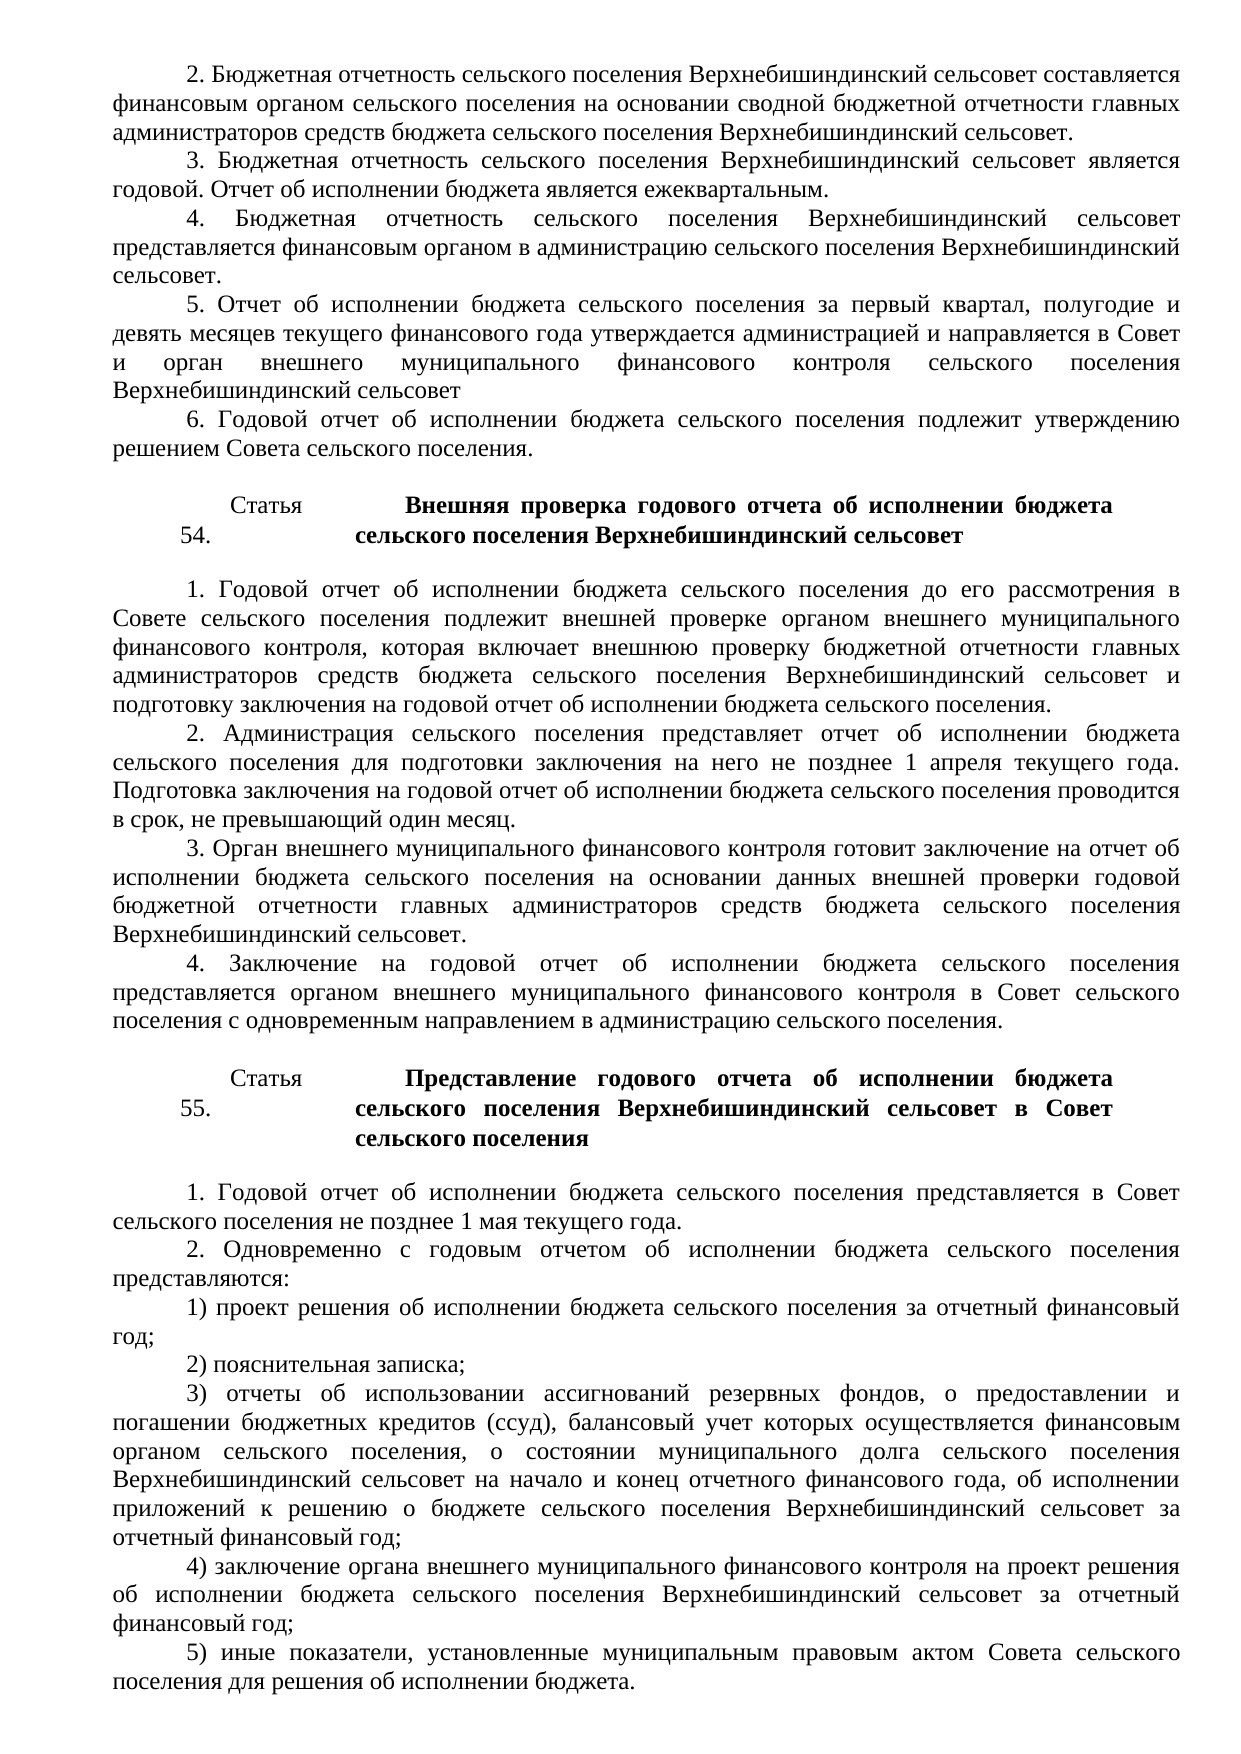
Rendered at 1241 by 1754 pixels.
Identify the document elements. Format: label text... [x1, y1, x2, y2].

text 1. Годовой отчет об исполнении бюджета сельского поселения до его рассмотрения в Совете сельского поселения подлежит внешней проверке органом внешнего муниципального финансового контроля, которая включает внешнюю проверку бюджетной отчетности главных администраторов средств бюджета сельского поселения Верхнебишиндинский сельсовет и подготовку заключения на годовой отчет об исполнении бюджета сельского поселения. [112, 574, 1181, 718]
text 2. Одновременно с годовым отчетом об исполнении бюджета сельского поселения представляются: [112, 1234, 1181, 1292]
table_header Статья 54. [169, 490, 343, 550]
text 5) иные показатели, установленные муниципальным правовым актом Совета сельского поселения для решения об исполнении бюджета. [112, 1637, 1181, 1694]
text 4. Бюджетная отчетность сельского поселения Верхнебишиндинский сельсовет представляется финансовым органом в администрацию сельского поселения Верхнебишиндинский сельсовет. [112, 203, 1181, 289]
text 3. Бюджетная отчетность сельского поселения Верхнебишиндинский сельсовет является годовой. Отчет об исполнении бюджета является ежеквартальным. [112, 145, 1181, 203]
table_header Статья 55. [169, 1063, 343, 1153]
text 1) проект решения об исполнении бюджета сельского поселения за отчетный финансовый год; [112, 1292, 1181, 1349]
text 4) заключение органа внешнего муниципального финансового контроля на проект решения об исполнении бюджета сельского поселения Верхнебишиндинский сельсовет за отчетный финансовый год; [112, 1551, 1181, 1637]
table_header Представление годового отчета об исполнении бюджета сельского поселения Верхнебишиндинский сельсовет в Совет сельского поселения [344, 1063, 1125, 1153]
text 3) отчеты об использовании ассигнований резервных фондов, о предоставлении и погашении бюджетных кредитов (ссуд), балансовый учет которых осуществляется финансовым органом сельского поселения, о состоянии муниципального долга сельского поселения Верхнебишиндинский сельсовет на начало и конец отчетного финансового года, об исполнении приложений к решению о бюджете сельского поселения Верхнебишиндинский сельсовет за отчетный финансовый год; [112, 1378, 1181, 1551]
text 3. Орган внешнего муниципального финансового контроля готовит заключение на отчет об исполнении бюджета сельского поселения на основании данных внешней проверки годовой бюджетной отчетности главных администраторов средств бюджета сельского поселения Верхнебишиндинский сельсовет. [112, 833, 1181, 948]
text 6. Годовой отчет об исполнении бюджета сельского поселения подлежит утверждению решением Совета сельского поселения. [112, 404, 1181, 462]
text 5. Отчет об исполнении бюджета сельского поселения за первый квартал, полугодие и девять месяцев текущего финансового года утверждается администрацией и направляется в Совет и орган внешнего муниципального финансового контроля сельского поселения Верхнебишиндинский сельсовет [112, 289, 1181, 404]
text 1. Годовой отчет об исполнении бюджета сельского поселения представляется в Совет сельского поселения не позднее 1 мая текущего года. [112, 1177, 1181, 1234]
text 2. Администрация сельского поселения представляет отчет об исполнении бюджета сельского поселения для подготовки заключения на него не позднее 1 апреля текущего года. Подготовка заключения на годовой отчет об исполнении бюджета сельского поселения проводится в срок, не превышающий один месяц. [112, 718, 1181, 833]
text 2) пояснительная записка; [112, 1349, 1181, 1378]
text 2. Бюджетная отчетность сельского поселения Верхнебишиндинский сельсовет составляется финансовым органом сельского поселения на основании сводной бюджетной отчетности главных администраторов средств бюджета сельского поселения Верхнебишиндинский сельсовет. [112, 59, 1181, 145]
text 4. Заключение на годовой отчет об исполнении бюджета сельского поселения представляется органом внешнего муниципального финансового контроля в Совет сельского поселения с одновременным направлением в администрацию сельского поселения. [112, 948, 1181, 1034]
table_header Внешняя проверка годового отчета об исполнении бюджета сельского поселения Верхнебишиндинский сельсовет [344, 490, 1125, 550]
